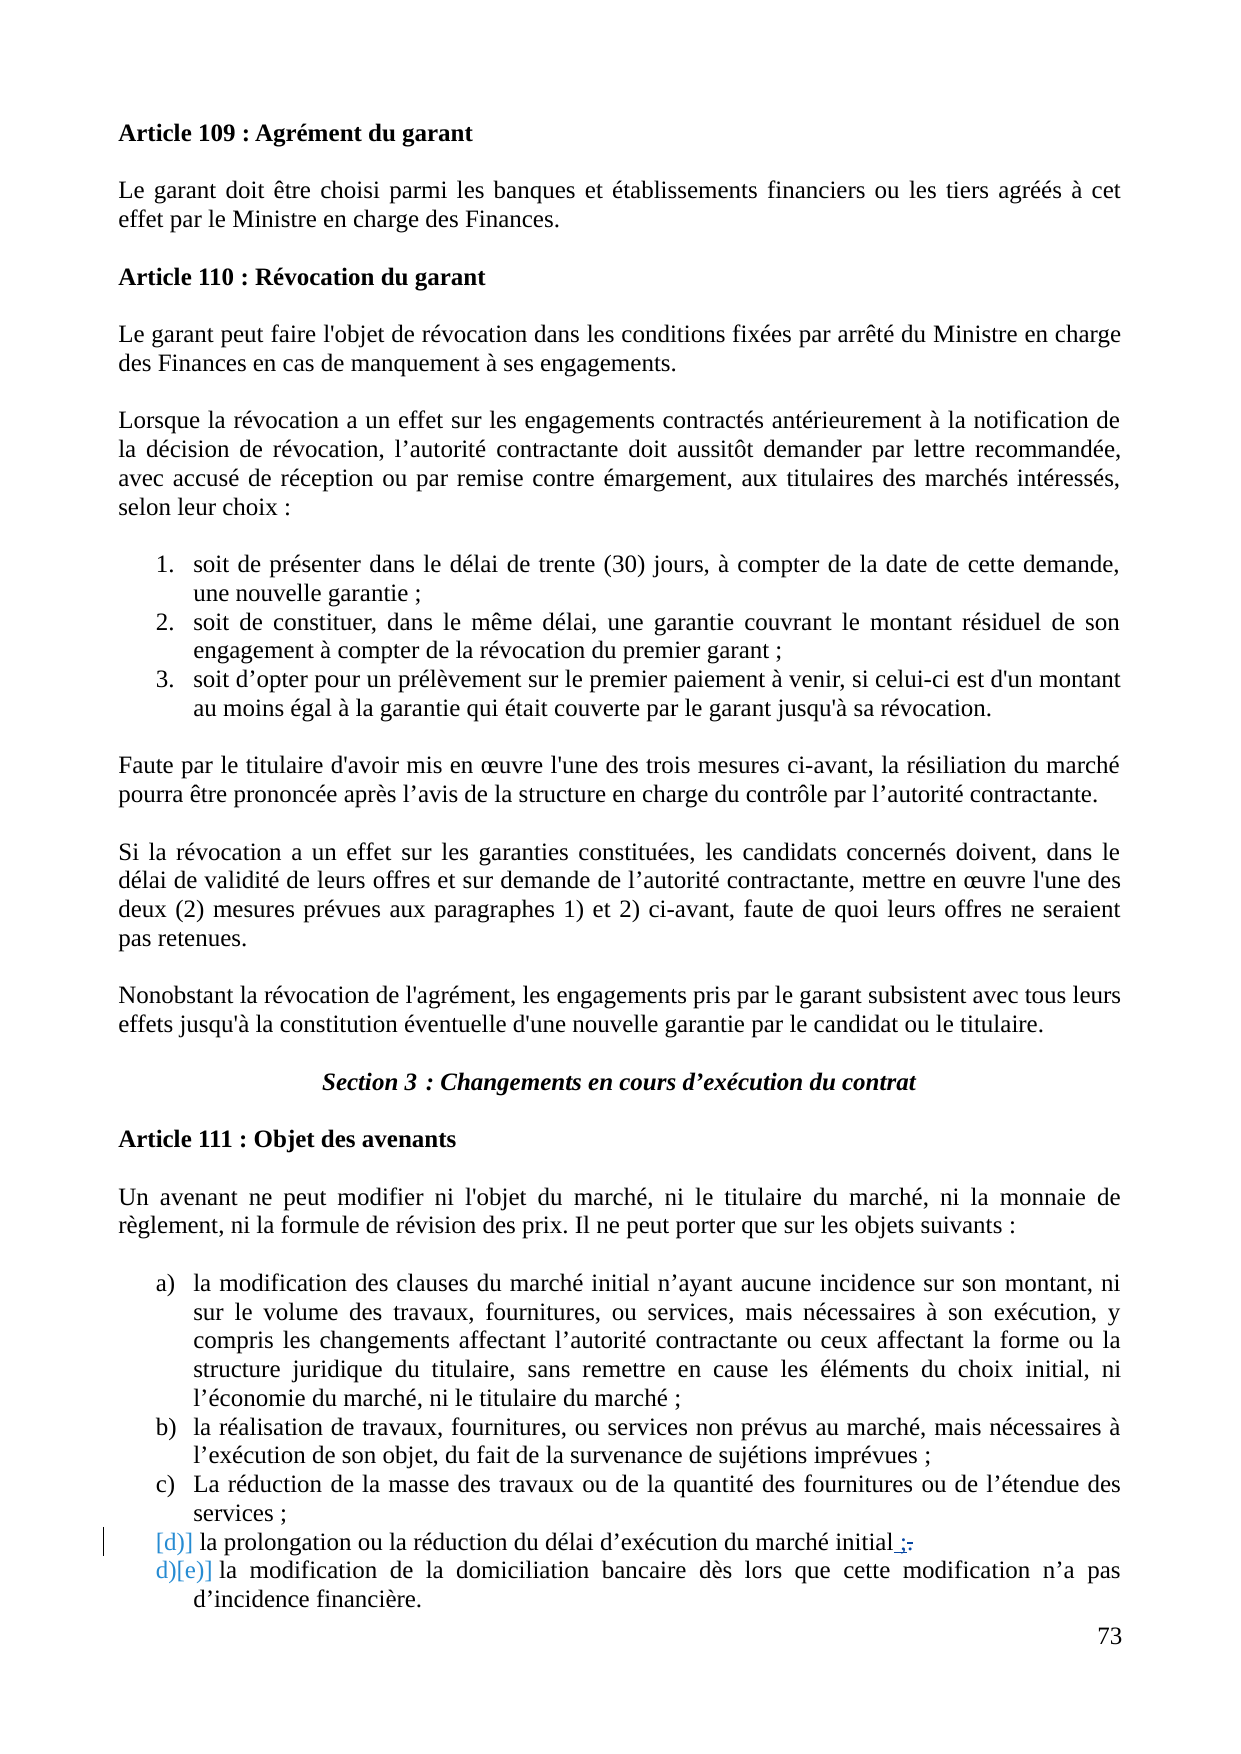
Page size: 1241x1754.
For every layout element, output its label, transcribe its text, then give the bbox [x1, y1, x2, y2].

list la modification de la domiciliation bancaire dès lors que cette modification n’a pas d’incidence financière. [156, 1556, 1122, 1613]
text Le garant doit être choisi parmi les banques et établissements financiers ou les tiers agréés à cet effet par le Ministre en charge des Finances. [118, 176, 1122, 233]
list soit de constituer, dans le même délai, une garantie couvrant le montant résiduel de son engagement à compter de la révocation du premier garant ; [156, 607, 1122, 664]
text Faute par le titulaire d'avoir mis en œuvre l'une des trois mesures ci-avant, la résiliation du marché pourra être prononcée après l’avis de la structure en charge du contrôle par l’autorité contractante. [118, 751, 1122, 808]
list soit d’opter pour un prélèvement sur le premier paiement à venir, si celui-ci est d'un montant au moins égal à la garantie qui était couverte par le garant jusqu'à sa révocation. [156, 664, 1122, 722]
list La réduction de la masse des travaux ou de la quantité des fournitures ou de l’étendue des services ; [156, 1469, 1122, 1527]
text Article 110 : Révocation du garant [118, 262, 1122, 291]
list soit de présenter dans le délai de trente (30) jours, à compter de la date de cette demande, une nouvelle garantie ; [156, 549, 1122, 607]
list la modification des clauses du marché initial n’ayant aucune incidence sur son montant, ni sur le volume des travaux, fournitures, ou services, mais nécessaires à son exécution, y compris les changements affectant l’autorité contractante ou ceux affectant la forme ou la structure juridique du titulaire, sans remettre en cause les éléments du choix initial, ni l’économie du marché, ni le titulaire du marché ; [156, 1268, 1122, 1412]
list la réalisation de travaux, fournitures, ou services non prévus au marché, mais nécessaires à l’exécution de son objet, du fait de la survenance de sujétions imprévues ; [156, 1412, 1122, 1469]
text Article 111 : Objet des avenants [118, 1124, 1122, 1153]
text Article 109 : Agrément du garant [118, 118, 1122, 147]
text Lorsque la révocation a un effet sur les engagements contractés antérieurement à la notification de la décision de révocation, l’autorité contractante doit aussitôt demander par lettre recommandée, avec accusé de réception ou par remise contre émargement, aux titulaires des marchés intéressés, selon leur choix : [118, 406, 1122, 521]
text Section 3 : Changements en cours d’exécution du contrat [118, 1067, 1122, 1096]
text Un avenant ne peut modifier ni l'objet du marché, ni le titulaire du marché, ni la monnaie de règlement, ni la formule de révision des prix. Il ne peut porter que sur les objets suivants : [118, 1182, 1122, 1239]
list la prolongation ou la réduction du délai d’exécution du marché initial [156, 1527, 1122, 1556]
text Si la révocation a un effet sur les garanties constituées, les candidats concernés doivent, dans le délai de validité de leurs offres et sur demande de l’autorité contractante, mettre en œuvre l'une des deux (2) mesures prévues aux paragraphes 1) et 2) ci-avant, faute de quoi leurs offres ne seraient pas retenues. [118, 837, 1122, 952]
text Nonobstant la révocation de l'agrément, les engagements pris par le garant subsistent avec tous leurs effets jusqu'à la constitution éventuelle d'une nouvelle garantie par le candidat ou le titulaire. [118, 981, 1122, 1038]
text Le garant peut faire l'objet de révocation dans les conditions fixées par arrêté du Ministre en charge des Finances en cas de manquement à ses engagements. [118, 319, 1122, 377]
